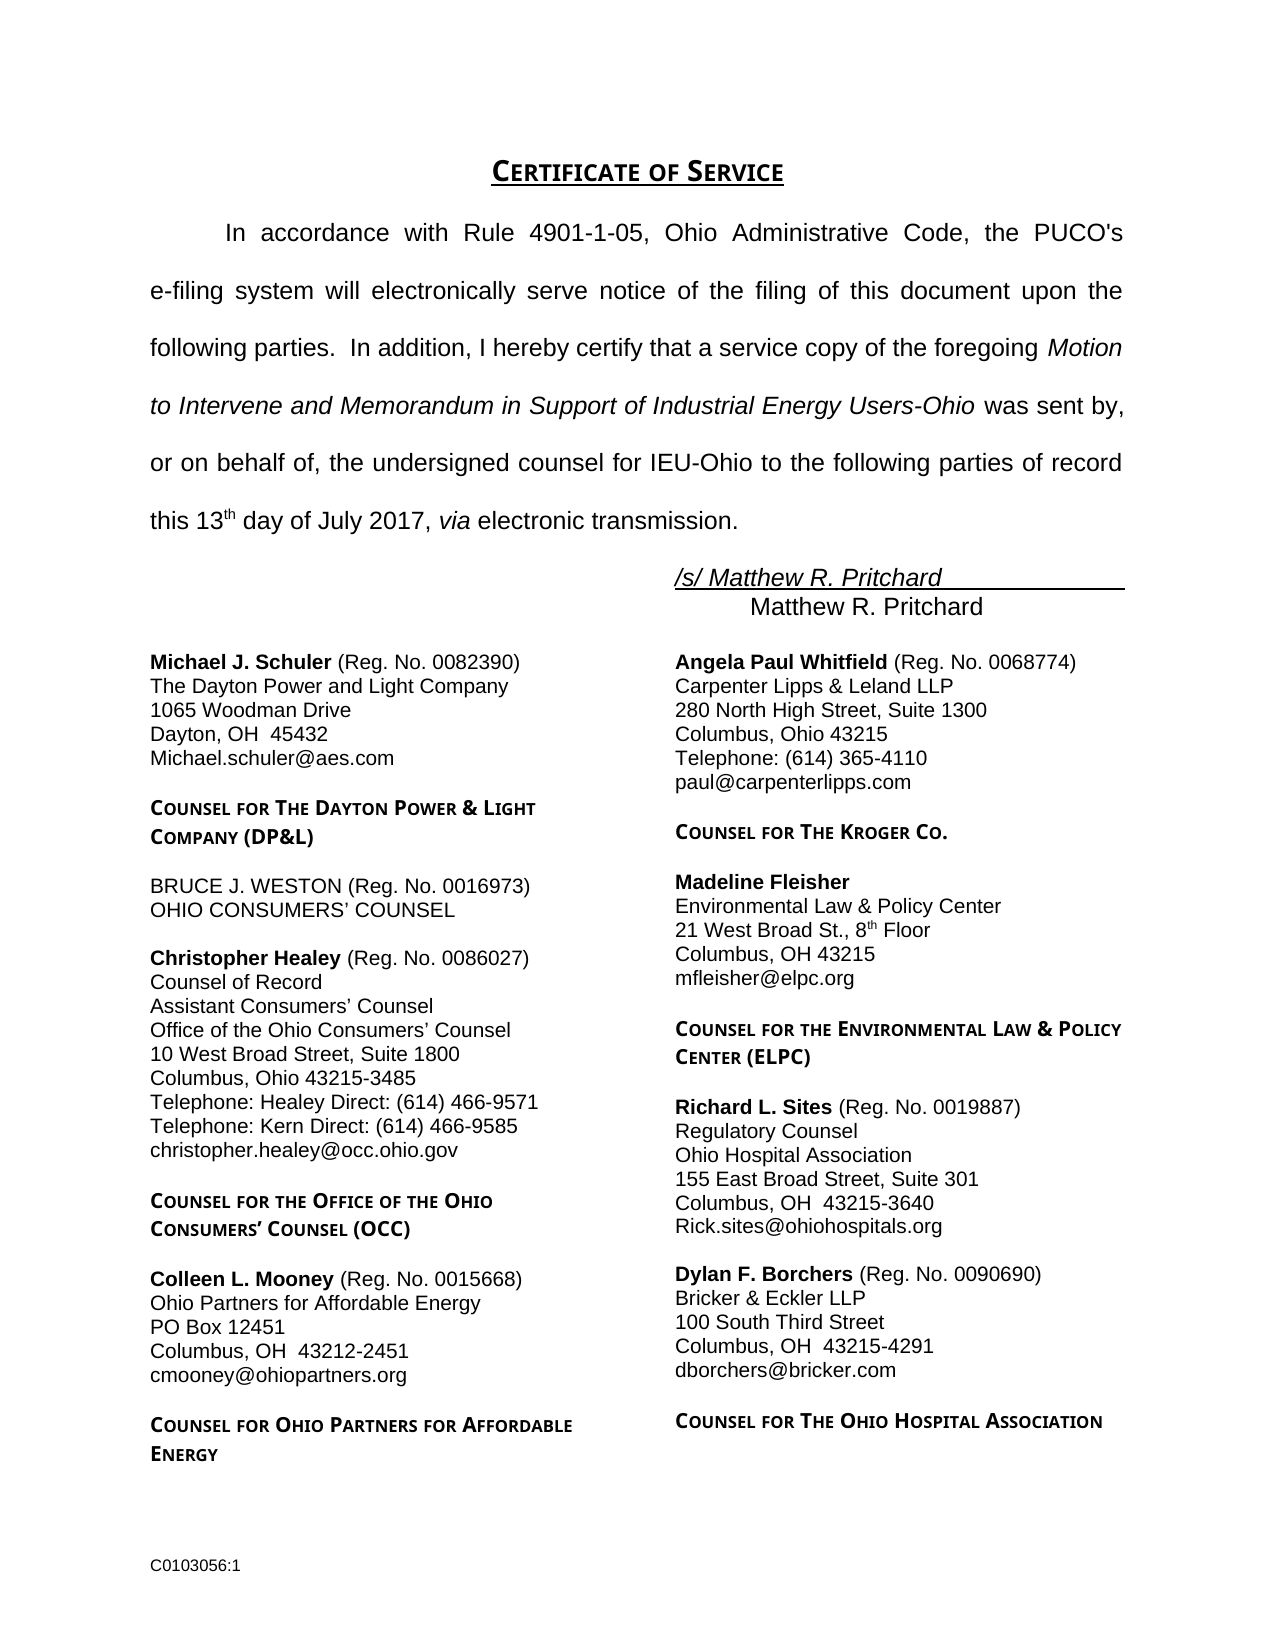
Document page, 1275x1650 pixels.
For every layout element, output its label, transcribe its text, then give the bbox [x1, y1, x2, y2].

text The Dayton Power and Light Company [150, 674, 600, 698]
text 21 West Broad St., 8th Floor [675, 918, 1125, 942]
text 155 East Broad Street, Suite 301 [675, 1166, 1125, 1190]
text Dylan F. Borchers (Reg. No. 0090690) [675, 1262, 1125, 1286]
text Telephone: Kern Direct: (614) 466-9585 [150, 1114, 600, 1138]
text dborchers@bricker.com [675, 1358, 1125, 1382]
text 1065 Woodman Drive [150, 698, 600, 722]
text Counsel for The Kroger Co. [675, 817, 1125, 846]
text Counsel for the Office of the Ohio Consumers’ Counsel (OCC) [150, 1186, 600, 1243]
text Columbus, OH 43215-4291 [675, 1334, 1125, 1358]
text Office of the Ohio Consumers’ Counsel [150, 1018, 600, 1042]
text PO Box 12451 [150, 1314, 600, 1338]
text Angela Paul Whitfield (Reg. No. 0068774) [675, 650, 1125, 674]
text Bricker & Eckler LLP [675, 1286, 1125, 1310]
text 100 South Third Street [675, 1310, 1125, 1334]
text Columbus, OH 43212-2451 [150, 1338, 600, 1362]
text Michael J. Schuler (Reg. No. 0082390) [150, 650, 600, 674]
text christopher.healey@occ.ohio.gov [150, 1138, 600, 1162]
text cmooney@ohiopartners.org [150, 1362, 600, 1386]
text Certificate of Service [150, 150, 1125, 190]
text Counsel for The Ohio Hospital Association [675, 1406, 1125, 1434]
text paul@carpenterlipps.com [675, 769, 1125, 793]
text Matthew R. Pritchard [750, 592, 1125, 621]
text Columbus, OH 43215-3640 [675, 1190, 1125, 1214]
text Rick.sites@ohiohospitals.org [675, 1214, 1125, 1238]
text Counsel for The Dayton Power & Light Company (DP&L) [150, 793, 600, 850]
text 10 West Broad Street, Suite 1800 [150, 1042, 600, 1066]
text Counsel for Ohio Partners for Affordable Energy [150, 1410, 600, 1467]
text Michael.schuler@aes.com [150, 746, 600, 769]
text /s/ Matthew R. Pritchard [675, 563, 1125, 588]
text Colleen L. Mooney (Reg. No. 0015668) [150, 1267, 600, 1291]
text In accordance with Rule 4901-1-05, Ohio Administrative Code, the PUCO's e-filing system will electronically serve notice of the filing of this document upon the following parties. In addition, I hereby certify that a service copy of the foregoing Motion to Intervene and Memorandum in Support of Industrial Energy Users-Ohio was sent by, or on behalf of, the undersigned counsel for IEU-Ohio to the following parties of record this 13th day of July 2017, via electronic transmission. [150, 218, 1125, 535]
text Telephone: (614) 365-4110 [675, 746, 1125, 769]
text Counsel for the Environmental Law & Policy Center (ELPC) [675, 1014, 1125, 1071]
text Christopher Healey (Reg. No. 0086027) [150, 946, 600, 970]
text Counsel of Record [150, 970, 600, 994]
text BRUCE J. WESTON (Reg. No. 0016973) [150, 874, 600, 898]
text Environmental Law & Policy Center [675, 894, 1125, 918]
text Madeline Fleisher [675, 870, 1125, 894]
text Assistant Consumers’ Counsel [150, 994, 600, 1018]
text Richard L. Sites (Reg. No. 0019887) [675, 1094, 1125, 1118]
text Regulatory Counsel [675, 1118, 1125, 1142]
text Telephone: Healey Direct: (614) 466-9571 [150, 1090, 600, 1114]
text Ohio Hospital Association [675, 1142, 1125, 1166]
text Columbus, Ohio 43215-3485 [150, 1066, 600, 1090]
text Ohio Partners for Affordable Energy [150, 1291, 600, 1314]
text mfleisher@elpc.org [675, 966, 1125, 990]
text Carpenter Lipps & Leland LLP [675, 674, 1125, 698]
text OHIO CONSUMERS’ COUNSEL [150, 898, 600, 922]
text Columbus, OH 43215 [675, 942, 1125, 966]
text Columbus, Ohio 43215 [675, 722, 1125, 746]
text Dayton, OH 45432 [150, 722, 600, 746]
text 280 North High Street, Suite 1300 [675, 698, 1125, 722]
